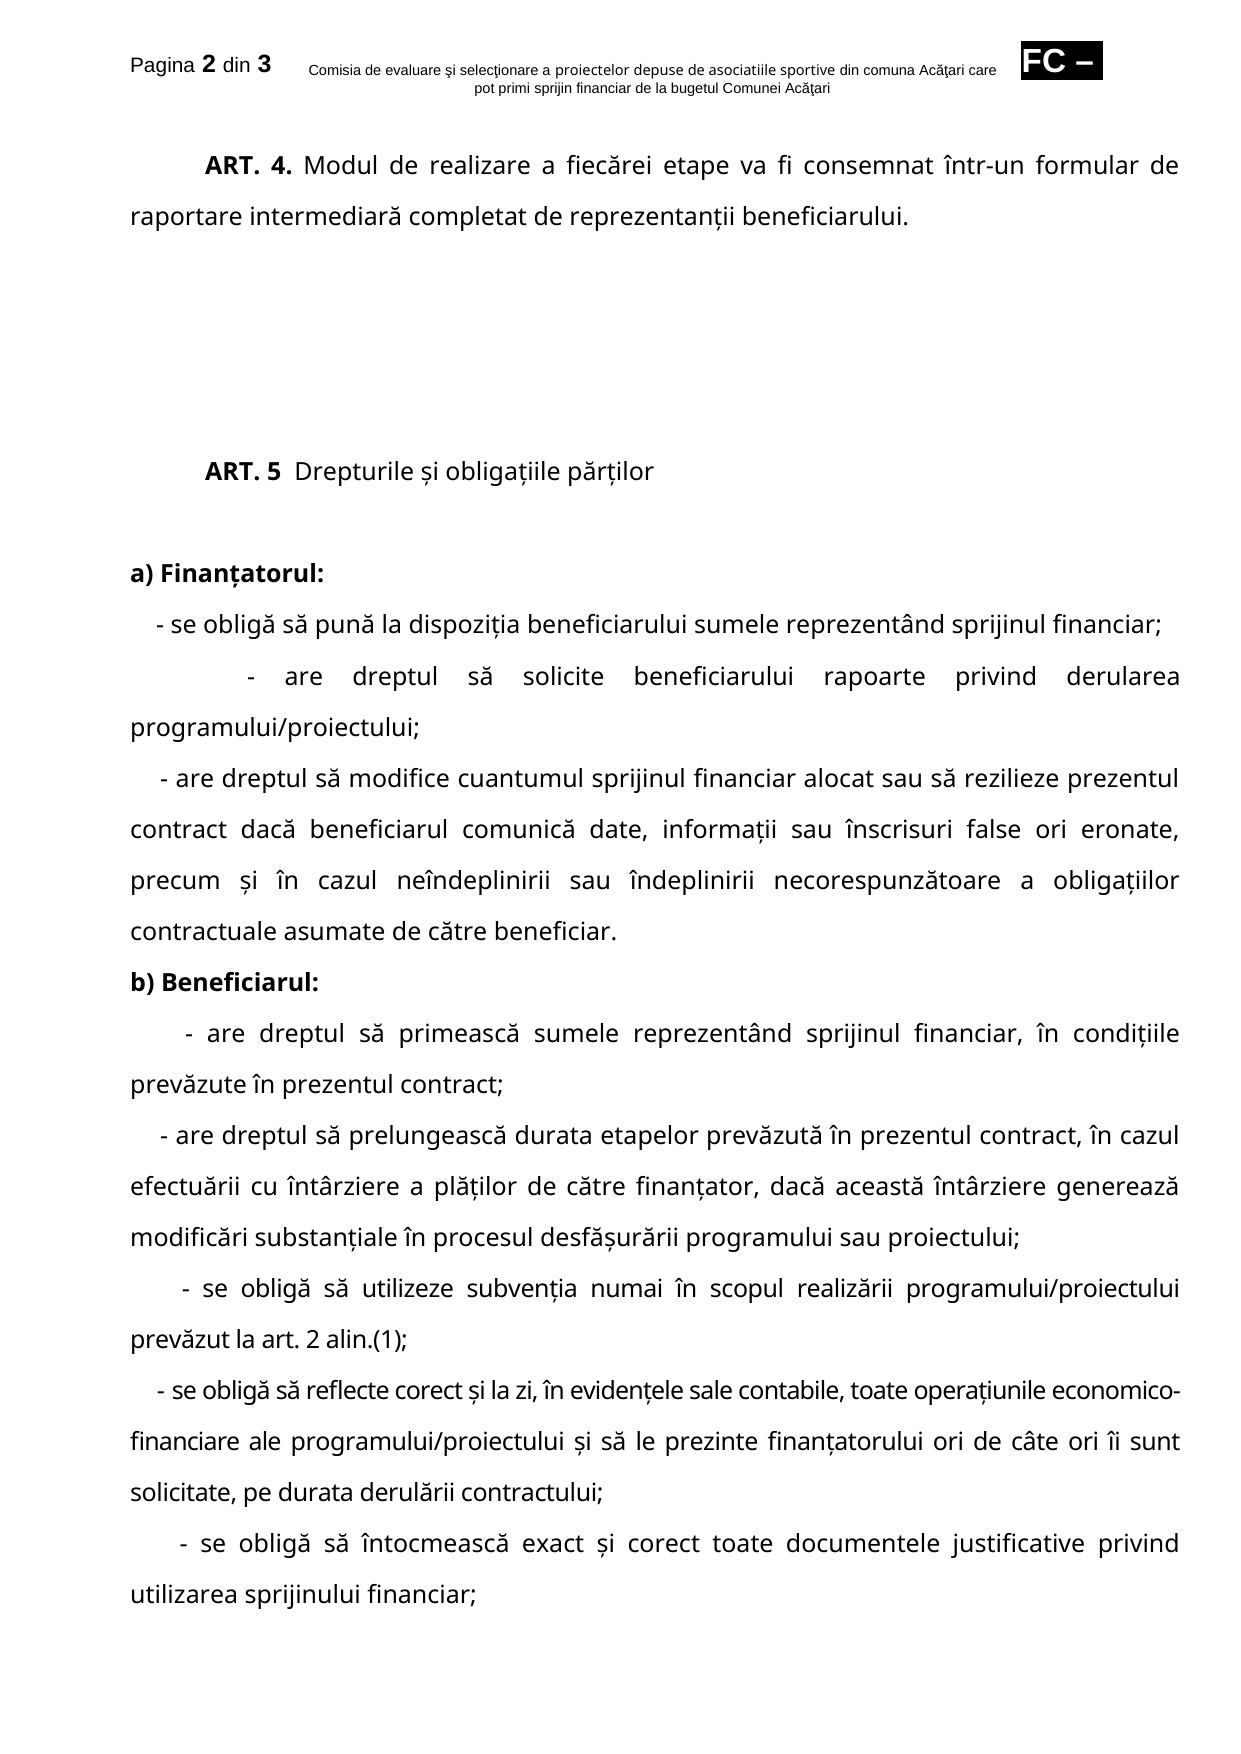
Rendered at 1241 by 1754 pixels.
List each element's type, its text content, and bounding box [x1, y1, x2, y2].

text - are dreptul să modifice cuantumul sprijinul financiar alocat sau să rezilieze prezentul contract dacă beneficiarul comunică date, informaţii sau înscrisuri false ori eronate, precum şi în cazul neîndeplinirii sau îndeplinirii necorespunzătoare a obligaţiilor contractuale asumate de către beneficiar. [130, 760, 1181, 947]
text - se obligă să întocmească exact şi corect toate documentele justificative privind utilizarea sprijinului financiar; [130, 1526, 1181, 1611]
text - se obligă să reflecte corect şi la zi, în evidenţele sale contabile, toate operaţiunile economico-financiare ale programului/proiectului şi să le prezinte finanţatorului ori de câte ori îi sunt solicitate, pe durata derulării contractului; [130, 1373, 1181, 1509]
text - are dreptul să primească sumele reprezentând sprijinul financiar, în condiţiile prevăzute în prezentul contract; [130, 1015, 1181, 1101]
text a) Finanţatorul: [130, 556, 1181, 590]
text - se obligă să utilizeze subvenţia numai în scopul realizării programului/proiectului prevăzut la art. 2 alin.(1); [130, 1271, 1181, 1356]
text - se obligă să pună la dispoziţia beneficiarului sumele reprezentând sprijinul financiar; [130, 607, 1181, 641]
text - are dreptul să prelungească durata etapelor prevăzută în prezentul contract, în cazul efectuării cu întârziere a plăţilor de către finanţator, dacă această întârziere generează modificări substanţiale în procesul desfăşurării programului sau proiectului; [130, 1117, 1181, 1254]
text - are dreptul să solicite beneficiarului rapoarte privind derularea programului/proiectului; [130, 658, 1181, 743]
text ART. 4. Modul de realizare a fiecărei etape va fi consemnat într-un formular de raportare intermediară completat de reprezentanţii beneficiarului. [130, 148, 1181, 233]
text ART. 5 Drepturile şi obligaţiile părţilor [130, 454, 1181, 488]
text b) Beneficiarul: [130, 964, 1181, 998]
